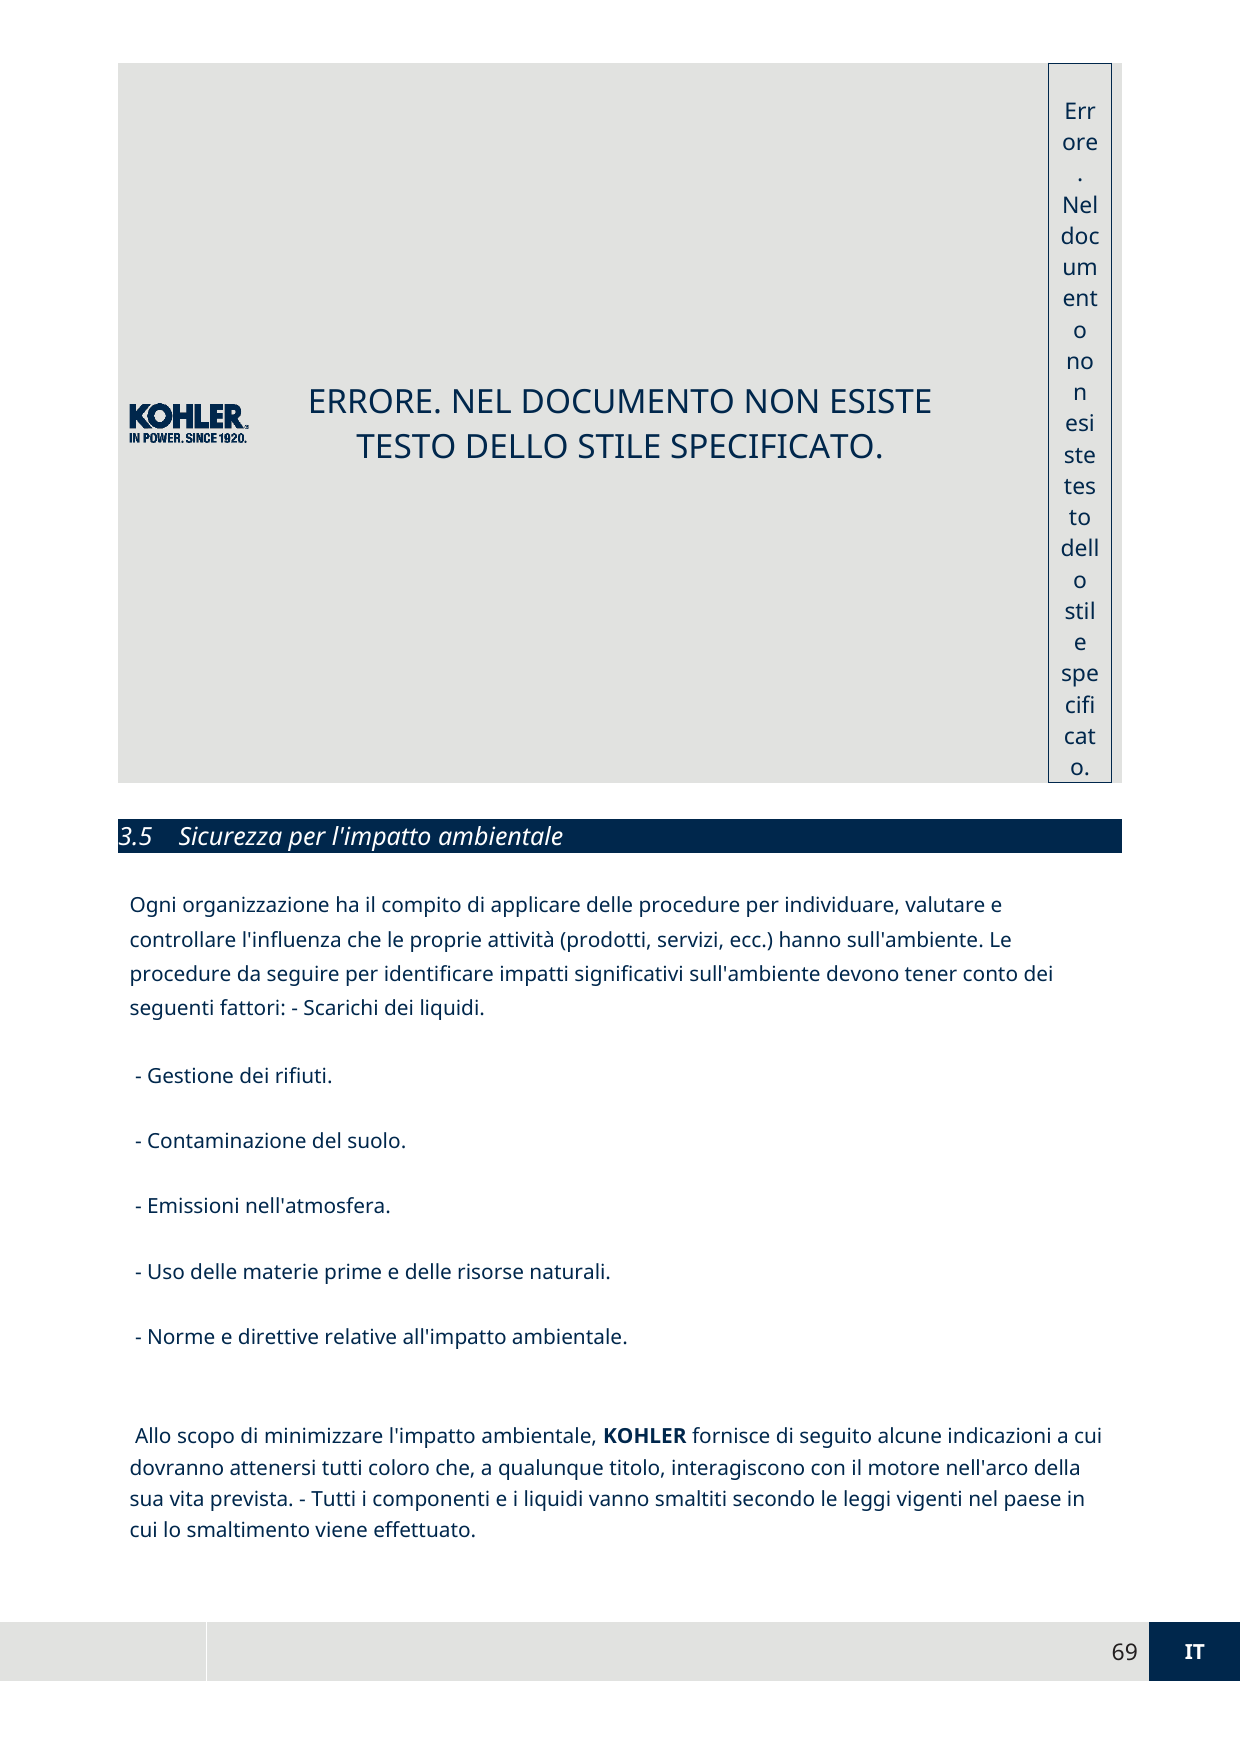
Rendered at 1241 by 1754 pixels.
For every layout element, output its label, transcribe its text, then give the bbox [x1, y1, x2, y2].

picture [129, 403, 249, 443]
subtitle Sicurezza per l'impatto ambientale [118, 819, 1122, 853]
table_header Ogni organizzazione ha il compito di applicare delle procedure per individuare, valutare e controllare l'influenza che le proprie attività (prodotti, servizi, ecc.) hanno sull'ambiente. Le procedure da seguire per identificare impatti significativi sull'ambiente devono tener conto dei seguenti fattori: - Scarichi dei liquidi. - Gestione dei rifiuti. - Contaminazione del suolo. - Emissioni nell'atmosfera. - Uso delle materie prime e delle risorse naturali. - Norme e direttive relative all'impatto ambientale. Allo scopo di minimizzare l'impatto ambientale, KOHLER fornisce di seguito alcune indicazioni a cui dovranno attenersi tutti coloro che, a qualunque titolo, interagiscono con il motore nell'arco della sua vita prevista. - Tutti i componenti e i liquidi vanno smaltiti secondo le leggi vigenti nel paese in cui lo smaltimento viene effettuato. - Mantenere efficienti l'impianto di iniezione, di gestione del motore e i tubi di scarico per limitare il livello di inquinamento acustico e atmosferico. - In fase di dismissione del motore, selezionare tutti componenti in funzione delle loro caratteristiche chimiche e provvedere allo smaltimento differenziato. [118, 872, 1122, 1559]
